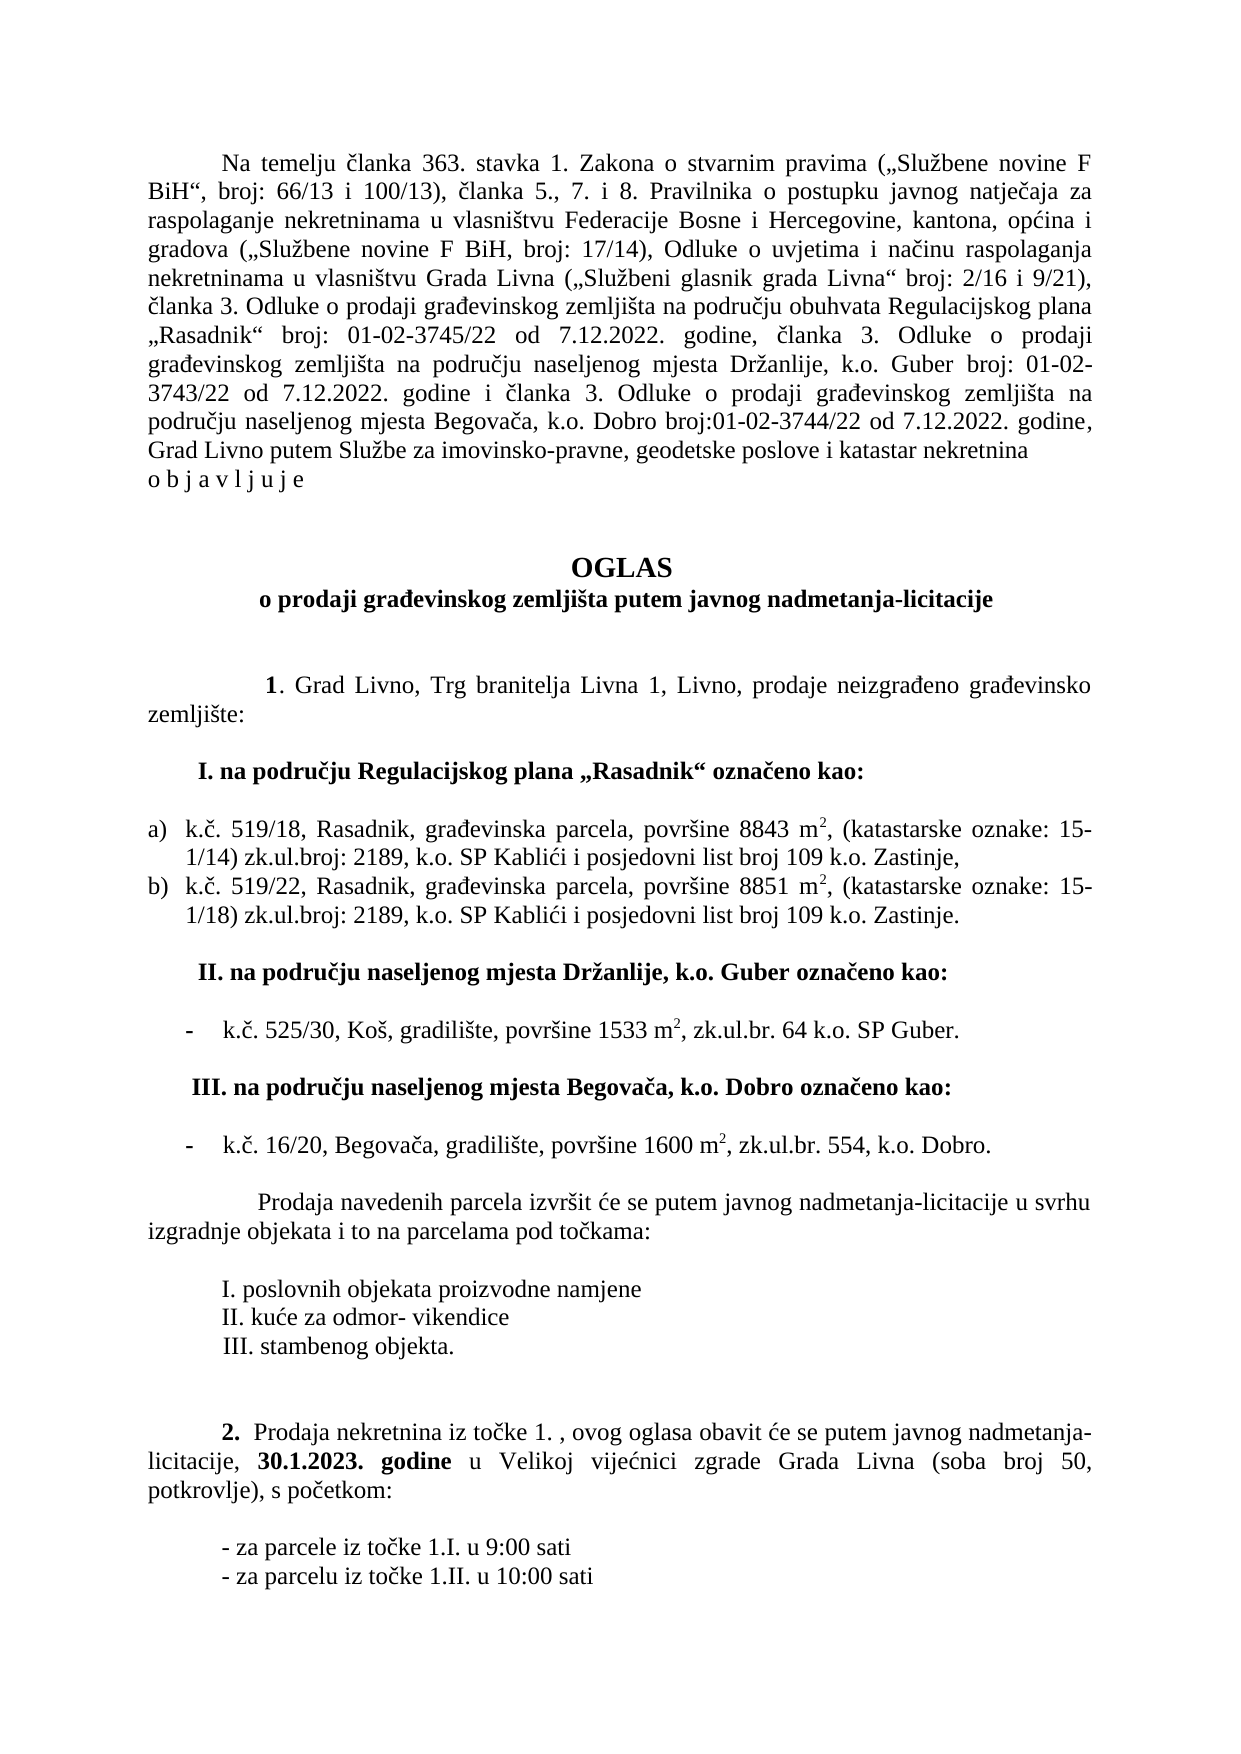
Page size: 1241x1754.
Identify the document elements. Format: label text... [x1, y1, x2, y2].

list k.č. 525/30, Koš, gradilište, površine 1533 m2, zk.ul.br. 64 k.o. SP Guber. [185, 1015, 1093, 1044]
text 2. Prodaja nekretnina iz točke 1. , ovog oglasa obavit će se putem javnog nadmetanja-licitacije, 30.1.2023. godine u Velikoj vijećnici zgrade Grada Livna (soba broj 50, potkrovlje), s početkom: [148, 1417, 1093, 1504]
text I. na području Regulacijskog plana „Rasadnik“ označeno kao: [148, 756, 1093, 785]
text Prodaja navedenih parcela izvršit će se putem javnog nadmetanja-licitacije u svrhu izgradnje objekata i to na parcelama pod točkama: [148, 1187, 1093, 1245]
text - za parcelu iz točke 1.II. u 10:00 sati [148, 1561, 1093, 1590]
text II. kuće za odmor- vikendice [148, 1302, 1093, 1331]
text OGLAS [148, 550, 1093, 584]
text I. poslovnih objekata proizvodne namjene [148, 1274, 1093, 1302]
text o prodaji građevinskog zemljišta putem javnog nadmetanja-licitacije [148, 584, 1093, 612]
list k.č. 16/20, Begovača, gradilište, površine 1600 m2, zk.ul.br. 554, k.o. Dobro. [185, 1130, 1093, 1159]
text III. stambenog objekta. [148, 1331, 1093, 1360]
list k.č. 519/18, Rasadnik, građevinska parcela, površine 8843 m2, (katastarske oznake: 15-1/14) zk.ul.broj: 2189, k.o. SP Kablići i posjedovni list broj 109 k.o. Zastinje, [148, 814, 1093, 871]
text III. na području naseljenog mjesta Begovača, k.o. Dobro označeno kao: [148, 1072, 1093, 1101]
text 1. Grad Livno, Trg branitelja Livna 1, Livno, prodaje neizgrađeno građevinsko zemljište: [148, 670, 1093, 727]
list k.č. 519/22, Rasadnik, građevinska parcela, površine 8851 m2, (katastarske oznake: 15-1/18) zk.ul.broj: 2189, k.o. SP Kablići i posjedovni list broj 109 k.o. Zastinje. [148, 871, 1093, 929]
text - za parcele iz točke 1.I. u 9:00 sati [148, 1532, 1093, 1561]
text Na temelju članka 363. stavka 1. Zakona o stvarnim pravima („Službene novine F BiH“, broj: 66/13 i 100/13), članka 5., 7. i 8. Pravilnika o postupku javnog natječaja za raspolaganje nekretninama u vlasništvu Federacije Bosne i Hercegovine, kantona, općina i gradova („Službene novine F BiH, broj: 17/14), Odluke o uvjetima i načinu raspolaganja nekretninama u vlasništvu Grada Livna („Službeni glasnik grada Livna“ broj: 2/16 i 9/21), članka 3. Odluke o prodaji građevinskog zemljišta na području obuhvata Regulacijskog plana „Rasadnik“ broj: 01-02-3745/22 od 7.12.2022. godine, članka 3. Odluke o prodaji građevinskog zemljišta na području naseljenog mjesta Držanlije, k.o. Guber broj: 01-02-3743/22 od 7.12.2022. godine i članka 3. Odluke o prodaji građevinskog zemljišta na području naseljenog mjesta Begovača, k.o. Dobro broj:01-02-3744/22 od 7.12.2022. godine, Grad Livno putem Službe za imovinsko-pravne, geodetske poslove i katastar nekretnina [148, 148, 1093, 464]
text o b j a v l j u j e [148, 464, 1093, 493]
text II. na području naseljenog mjesta Držanlije, k.o. Guber označeno kao: [148, 957, 1093, 986]
